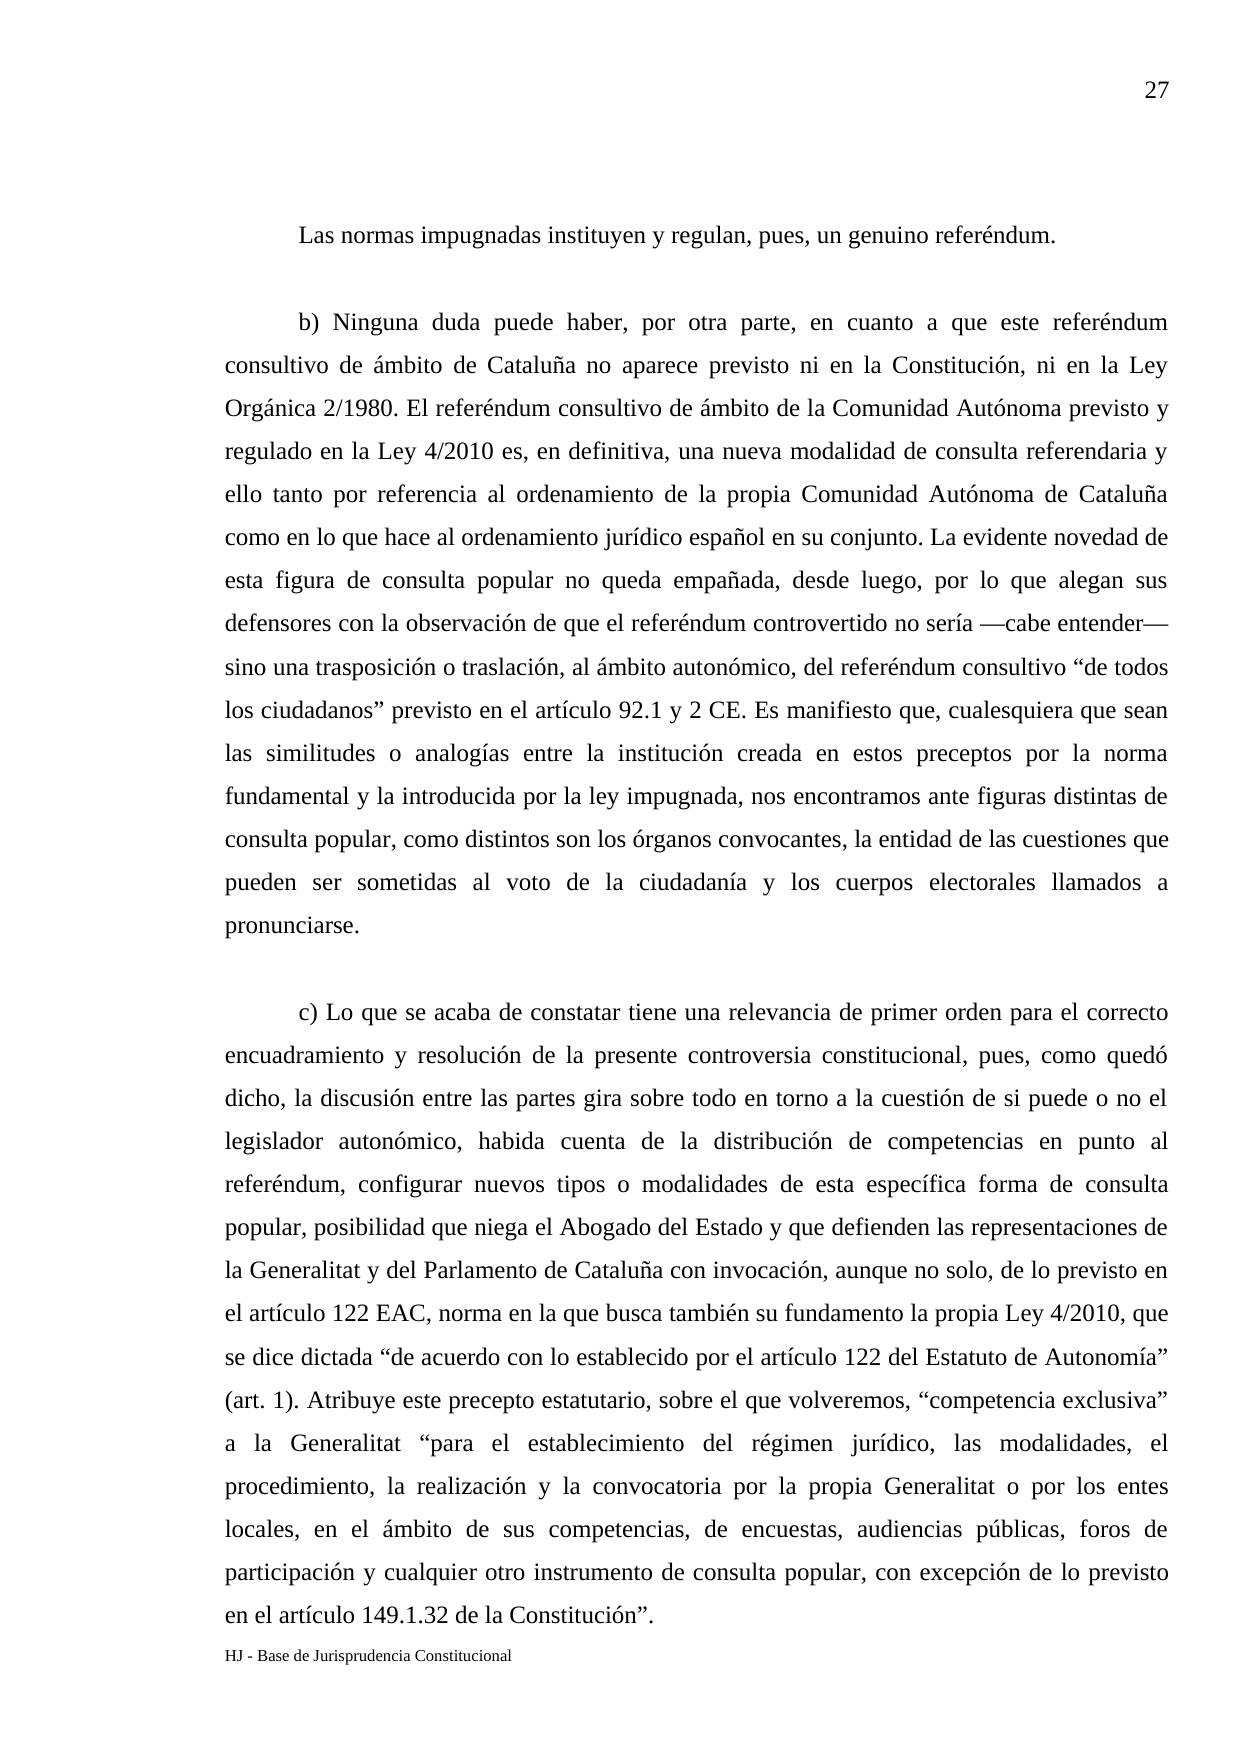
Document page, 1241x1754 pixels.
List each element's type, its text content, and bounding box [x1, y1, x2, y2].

text b) Ninguna duda puede haber, por otra parte, en cuanto a que este referéndum consultivo de ámbito de Cataluña no aparece previsto ni en la Constitución, ni en la Ley Orgánica 2/1980. El referéndum consultivo de ámbito de la Comunidad Autónoma previsto y regulado en la Ley 4/2010 es, en definitiva, una nueva modalidad de consulta referendaria y ello tanto por referencia al ordenamiento de la propia Comunidad Autónoma de Cataluña como en lo que hace al ordenamiento jurídico español en su conjunto. La evidente novedad de esta figura de consulta popular no queda empañada, desde luego, por lo que alegan sus defensores con la observación de que el referéndum controvertido no sería —cabe entender— sino una trasposición o traslación, al ámbito autonómico, del referéndum consultivo “de todos los ciudadanos” previsto en el artículo 92.1 y 2 CE. Es manifiesto que, cualesquiera que sean las similitudes o analogías entre la institución creada en estos preceptos por la norma fundamental y la introducida por la ley impugnada, nos encontramos ante figuras distintas de consulta popular, como distintos son los órganos convocantes, la entidad de las cuestiones que pueden ser sometidas al voto de la ciudadanía y los cuerpos electorales llamados a pronunciarse. [224, 307, 1169, 939]
text Las normas impugnadas instituyen y regulan, pues, un genuino referéndum. [224, 220, 1169, 249]
text c) Lo que se acaba de constatar tiene una relevancia de primer orden para el correcto encuadramiento y resolución de la presente controversia constitucional, pues, como quedó dicho, la discusión entre las partes gira sobre todo en torno a la cuestión de si puede o no el legislador autonómico, habida cuenta de la distribución de competencias en punto al referéndum, configurar nuevos tipos o modalidades de esta específica forma de consulta popular, posibilidad que niega el Abogado del Estado y que defienden las representaciones de la Generalitat y del Parlamento de Cataluña con invocación, aunque no solo, de lo previsto en el artículo 122 EAC, norma en la que busca también su fundamento la propia Ley 4/2010, que se dice dictada “de acuerdo con lo establecido por el artículo 122 del Estatuto de Autonomía” (art. 1). Atribuye este precepto estatutario, sobre el que volveremos, “competencia exclusiva” a la Generalitat “para el establecimiento del régimen jurídico, las modalidades, el procedimiento, la realización y la convocatoria por la propia Generalitat o por los entes locales, en el ámbito de sus competencias, de encuestas, audiencias públicas, foros de participación y cualquier otro instrumento de consulta popular, con excepción de lo previsto en el artículo 149.1.32 de la Constitución”. [224, 997, 1169, 1629]
